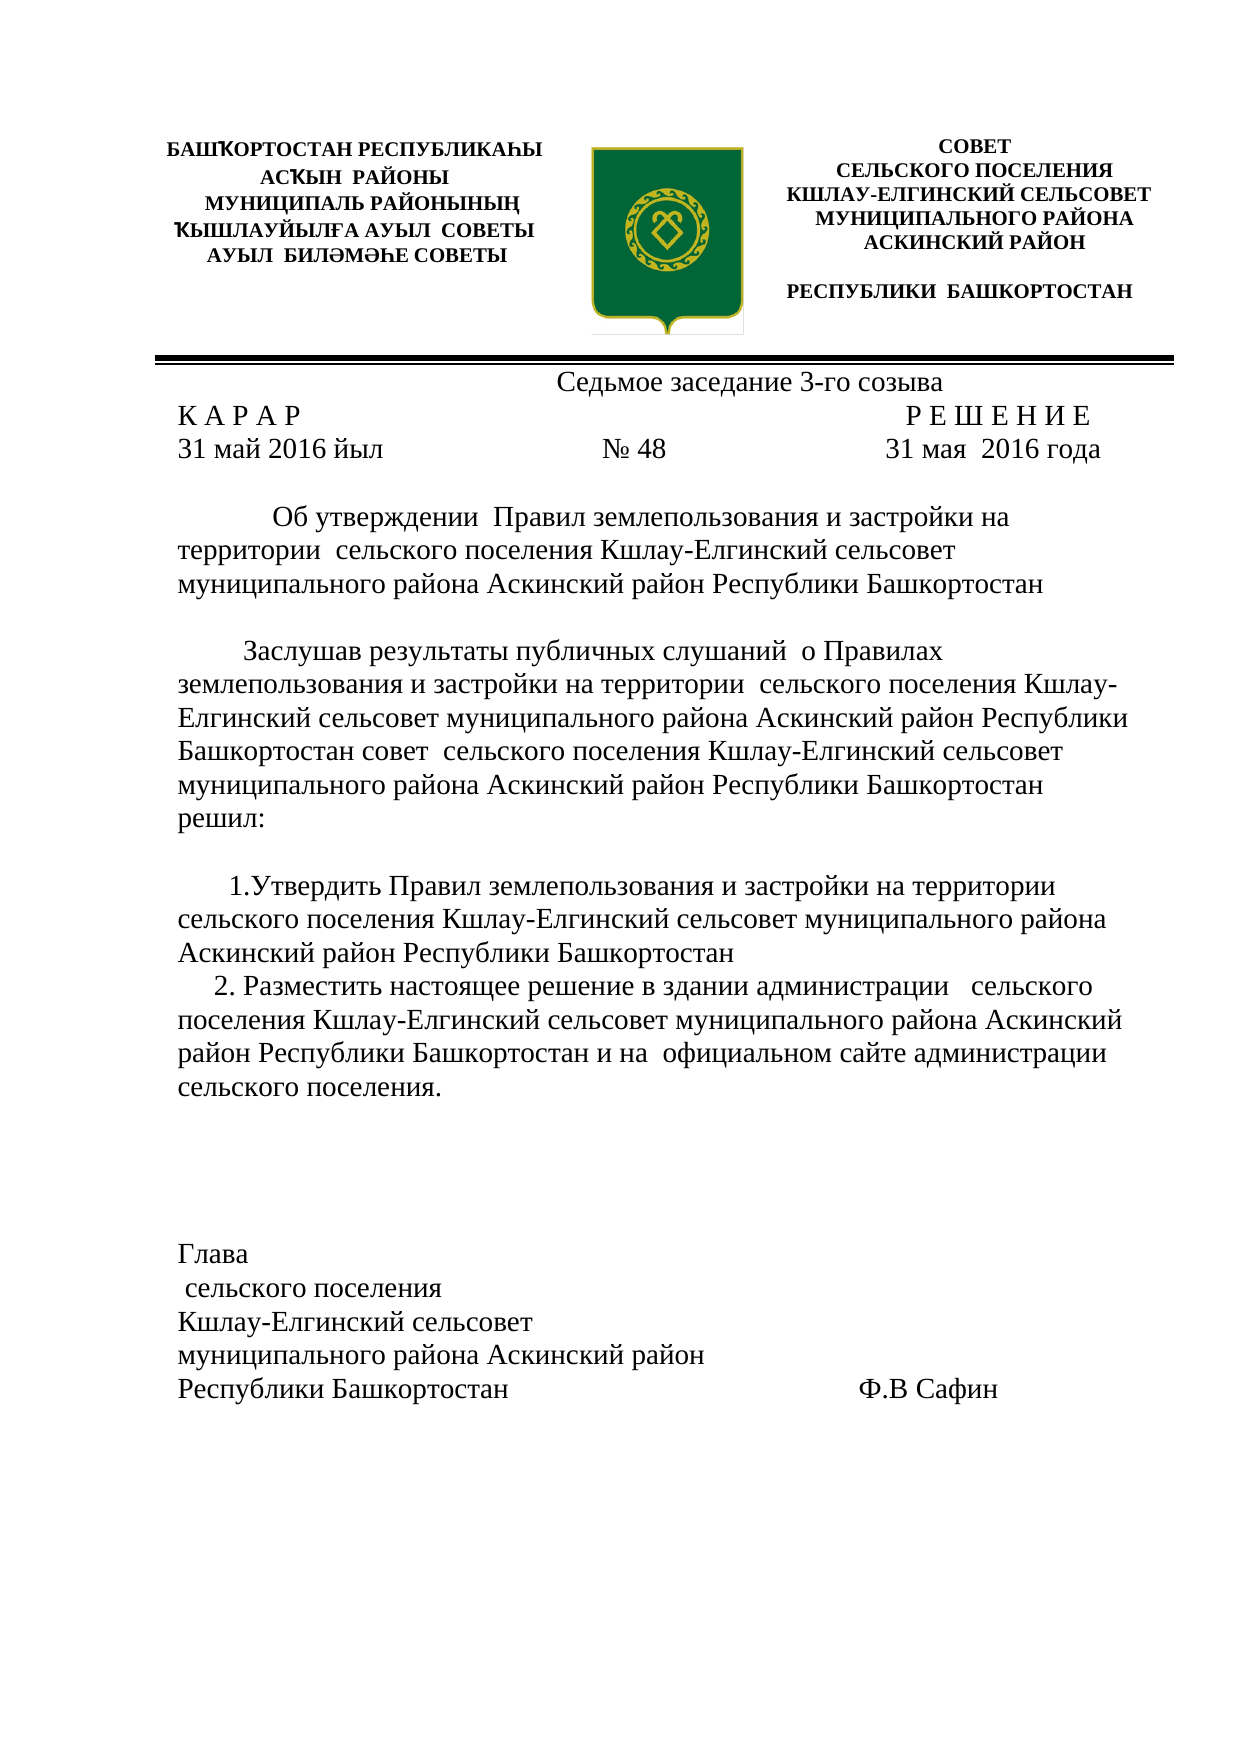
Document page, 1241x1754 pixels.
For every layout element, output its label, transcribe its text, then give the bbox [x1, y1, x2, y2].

text 31 май 2016 йыл № 48 31 мая 2016 года [177, 432, 1152, 465]
text Республики Башкортостан Ф.В Сафин [177, 1371, 1152, 1404]
text 1.Утвердить Правил землепользования и застройки на территории сельского поселения Кшлау-Елгинский сельсовет муниципального района Аскинский район Республики Башкортостан [177, 868, 1152, 968]
table_header [554, 110, 775, 355]
text Кшлау-Елгинский сельсовет [177, 1304, 1152, 1337]
text 2. Разместить настоящее решение в здании администрации сельского поселения Кшлау-Елгинский сельсовет муниципального района Аскинский район Республики Башкортостан и на официальном сайте администрации сельского поселения. [177, 968, 1152, 1102]
text Заслушав результаты публичных слушаний о Правилах землепользования и застройки на территории сельского поселения Кшлау-Елгинский сельсовет муниципального района Аскинский район Республики Башкортостан совет сельского поселения Кшлау-Елгинский сельсовет муниципального района Аскинский район Республики Башкортостан [177, 633, 1152, 801]
text сельского поселения [177, 1270, 1152, 1304]
text К А Р А Р Р Е Ш Е Н И Е [177, 398, 1152, 432]
table_header БАШҠОРТОСТАН РЕСПУБЛИКАҺЫ АСҠЫН РАЙОНЫ МУНИЦИПАЛЬ РАЙОНЫНЫҢ ҠЫШЛАУЙЫЛҒА АУЫЛ СОВЕТЫ АУЫЛ БИЛӘМӘҺЕ СОВЕТЫ [155, 110, 554, 355]
table_header СОВЕТ СЕЛЬСКОГО ПОСЕЛЕНИЯ КШЛАУ-ЕЛГИНСКИЙ СЕЛЬСОВЕТ МУНИЦИПАЛЬНОГО РАЙОНА АСКИНСКИЙ РАЙОН РЕСПУБЛИКИ БАШКОРТОСТАН [775, 110, 1174, 355]
picture [591, 147, 744, 335]
text решил: [177, 801, 1152, 834]
text Об утверждении Правил землепользования и застройки на территории сельского поселения Кшлау-Елгинский сельсовет муниципального района Аскинский район Республики Башкортостан [177, 499, 1152, 599]
text Глава [177, 1237, 1152, 1270]
text муниципального района Аскинский район [177, 1337, 1152, 1371]
text Седьмое заседание 3-го созыва [177, 365, 1152, 398]
